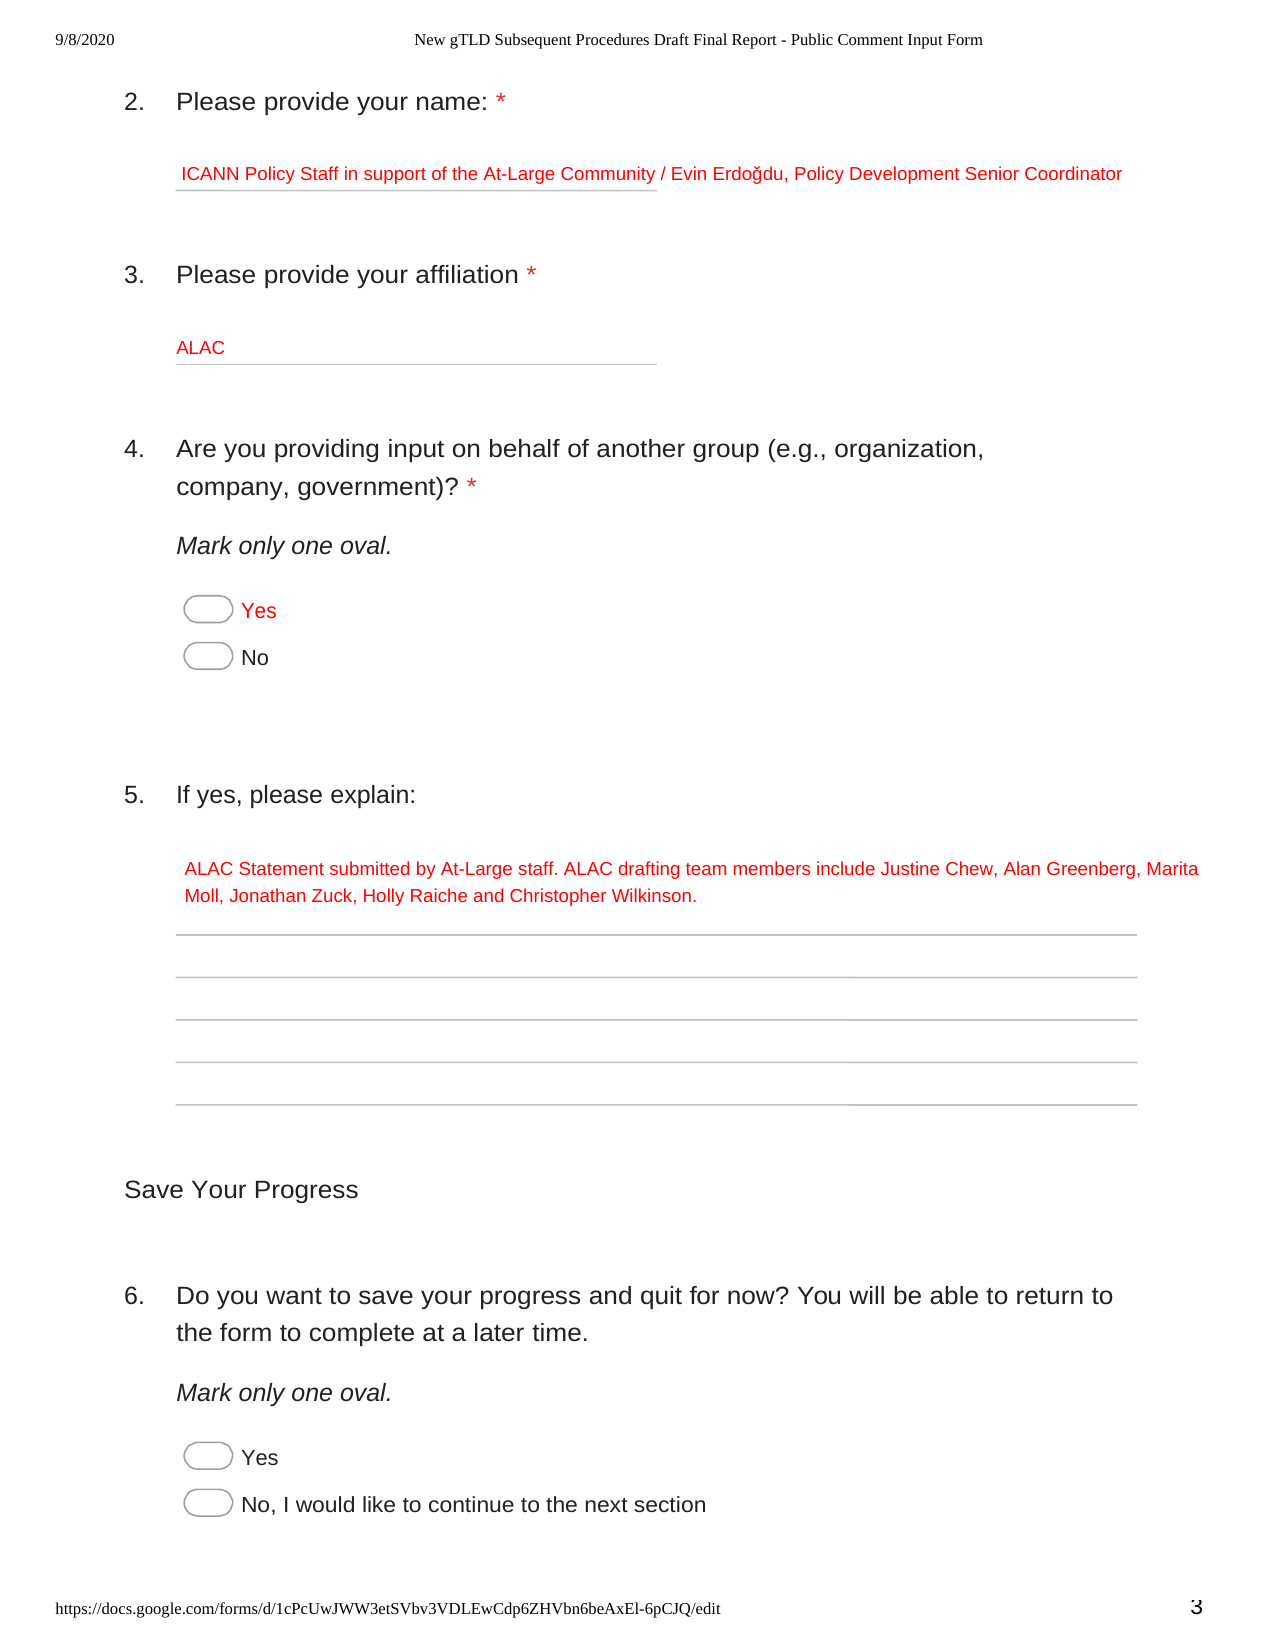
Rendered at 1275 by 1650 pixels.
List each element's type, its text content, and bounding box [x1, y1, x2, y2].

list Do you want to save your progress and quit for now? You will be able to return to the form to complete at a later time. [124, 1281, 1134, 1347]
text Yes [241, 1444, 1231, 1470]
text Yes No [241, 598, 279, 670]
text ALAC Statement submitted by At-Large staff. ALAC drafting team members include Justine Chew, Alan Greenberg, Marita Moll, Jonathan Zuck, Holly Raiche and Christopher Wilkinson. [184, 857, 1231, 908]
subtitle Mark only one oval. [176, 531, 1231, 560]
text No, I would like to continue to the next section [241, 1492, 1231, 1517]
text ICANN Policy Staff in support of the At-Large Community / Evin Erdoğdu, Policy Development Senior Coordinator [176, 163, 1231, 185]
text Save Your Progress [124, 1175, 1231, 1203]
list If yes, please explain: [124, 780, 1231, 809]
list Are you providing input on behalf of another group (e.g., organization, company, government)? * [124, 434, 1087, 500]
list Please provide your affiliation * [124, 261, 1231, 289]
text ALAC [176, 337, 1231, 359]
text Mark only one oval. [176, 1378, 1231, 1406]
list Please provide your name: * [124, 87, 1231, 115]
